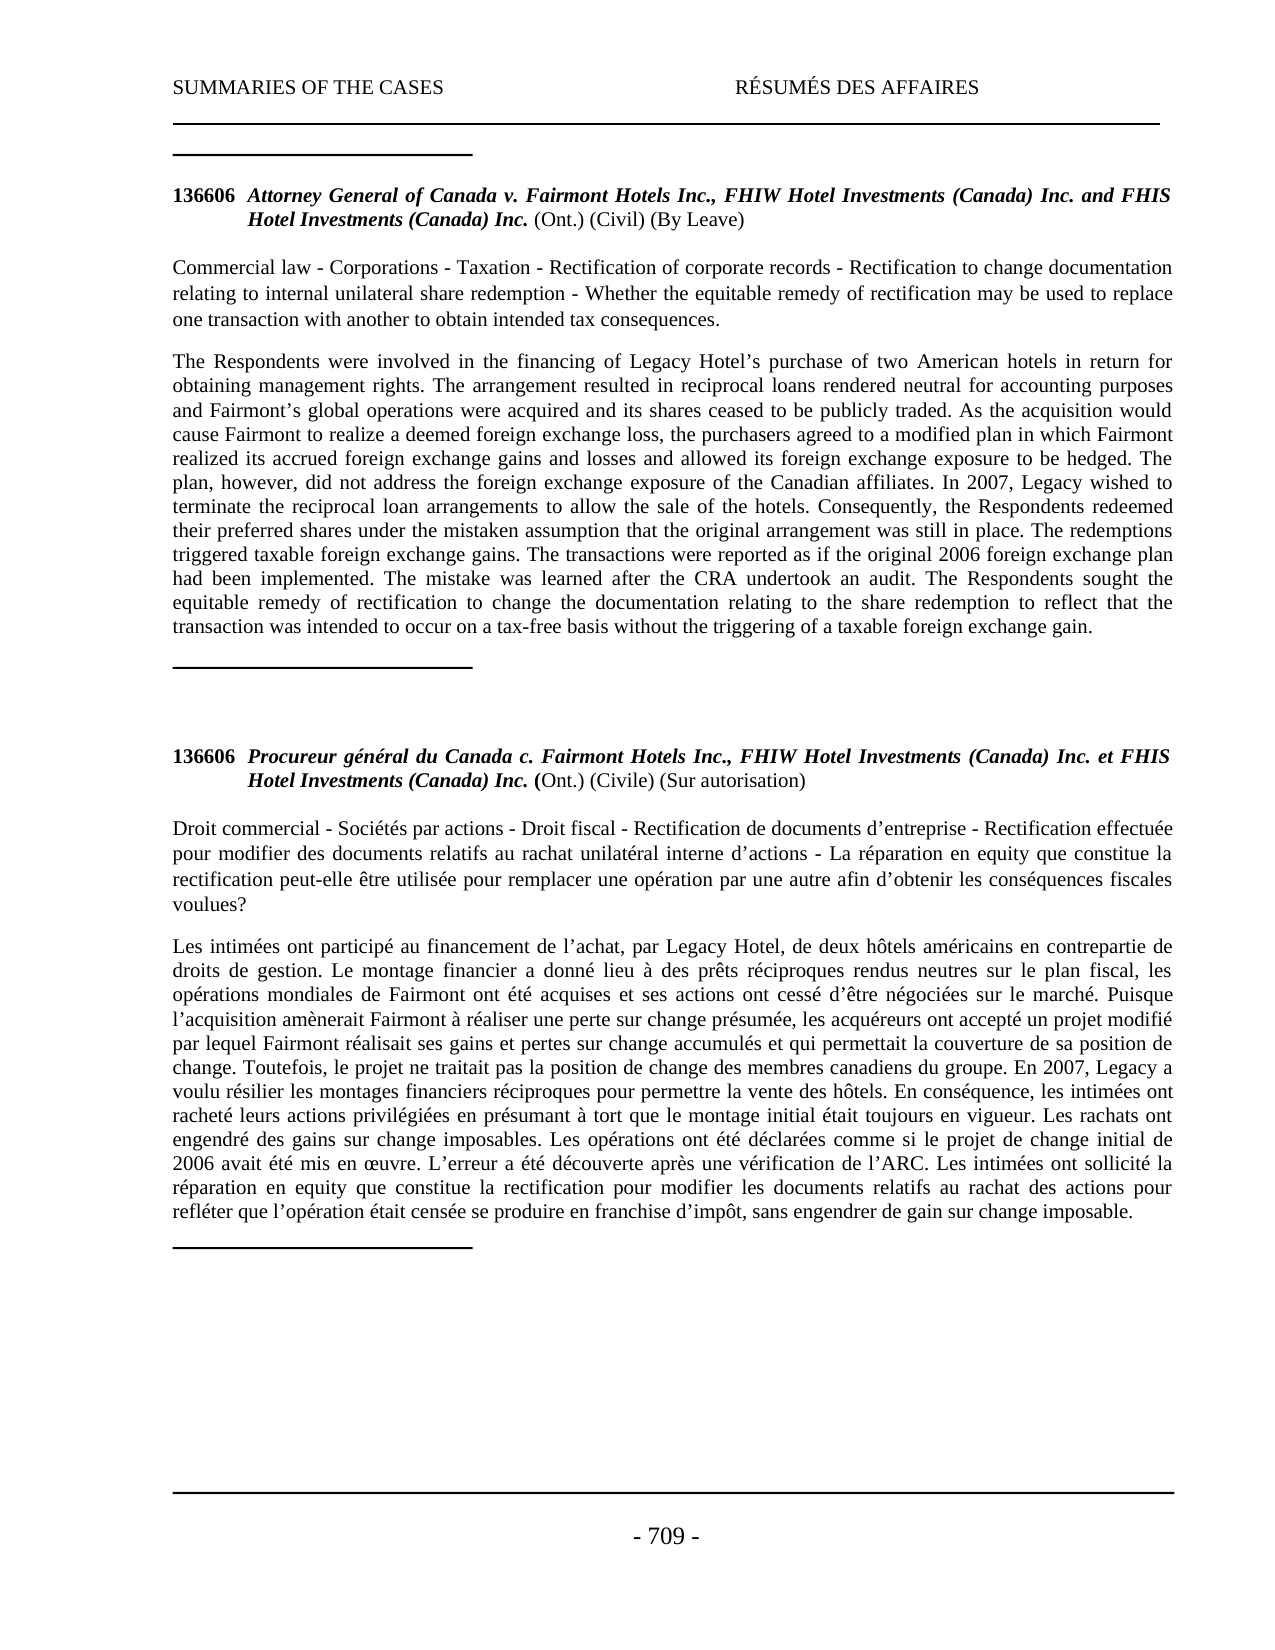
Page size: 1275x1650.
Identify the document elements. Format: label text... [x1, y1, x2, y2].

text The Respondents were involved in the financing of Legacy Hotel’s purchase of two American hotels in return for obtaining management rights. The arrangement resulted in reciprocal loans rendered neutral for accounting purposes and Fairmont’s global operations were acquired and its shares ceased to be publicly traded. As the acquisition would cause Fairmont to realize a deemed foreign exchange loss, the purchasers agreed to a modified plan in which Fairmont realized its accrued foreign exchange gains and losses and allowed its foreign exchange exposure to be hedged. The plan, however, did not address the foreign exchange exposure of the Canadian affiliates. In 2007, Legacy wished to terminate the reciprocal loan arrangements to allow the sale of the hotels. Consequently, the Respondents redeemed their preferred shares under the mistaken assumption that the original arrangement was still in place. The redemptions triggered taxable foreign exchange gains. The transactions were reported as if the original 2006 foreign exchange plan had been implemented. The mistake was learned after the CRA undertook an audit. The Respondents sought the equitable remedy of rectification to change the documentation relating to the share redemption to reflect that the transaction was intended to occur on a tax-free basis without the triggering of a taxable foreign exchange gain. [172, 349, 1174, 638]
text Commercial law - Corporations - Taxation - Rectification of corporate records - Rectification to change documentation relating to internal unilateral share redemption - Whether the equitable remedy of rectification may be used to replace one transaction with another to obtain intended tax consequences. [172, 255, 1174, 331]
text Les intimées ont participé au financement de l’achat, par Legacy Hotel, de deux hôtels américains en contrepartie de droits de gestion. Le montage financier a donné lieu à des prêts réciproques rendus neutres sur le plan fiscal, les opérations mondiales de Fairmont ont été acquises et ses actions ont cessé d’être négociées sur le marché. Puisque l’acquisition amènerait Fairmont à réaliser une perte sur change présumée, les acquéreurs ont accepté un projet modifié par lequel Fairmont réalisait ses gains et pertes sur change accumulés et qui permettait la couverture de sa position de change. Toutefois, le projet ne traitait pas la position de change des membres canadiens du groupe. En 2007, Legacy a voulu résilier les montages financiers réciproques pour permettre la vente des hôtels. En conséquence, les intimées ont racheté leurs actions privilégiées en présumant à tort que le montage initial était toujours en vigueur. Les rachats ont engendré des gains sur change imposables. Les opérations ont été déclarées comme si le projet de change initial de 2006 avait été mis en œuvre. L’erreur a été découverte après une vérification de l’ARC. Les intimées ont sollicité la réparation en equity que constitue la rectification pour modifier les documents relatifs au rachat des actions pour refléter que l’opération était censée se produire en franchise d’impôt, sans engendrer de gain sur change imposable. [172, 934, 1174, 1223]
text 36606 Attorney General of Canada v. Fairmont Hotels Inc., FHIW Hotel Investments (Canada) Inc. and FHIS Hotel Investments (Canada) Inc. (Ont.) (Civil) (By Leave) [172, 183, 1174, 231]
text 36606 Procureur général du Canada c. Fairmont Hotels Inc., FHIW Hotel Investments (Canada) Inc. et FHIS Hotel Investments (Canada) Inc. (Ont.) (Civile) (Sur autorisation) [172, 744, 1174, 792]
text Droit commercial - Sociétés par actions - Droit fiscal - Rectification de documents d’entreprise - Rectification effectuée pour modifier des documents relatifs au rachat unilatéral interne d’actions - La réparation en equity que constitue la rectification peut-elle être utilisée pour remplacer une opération par une autre afin d’obtenir les conséquences fiscales voulues? [172, 816, 1174, 916]
